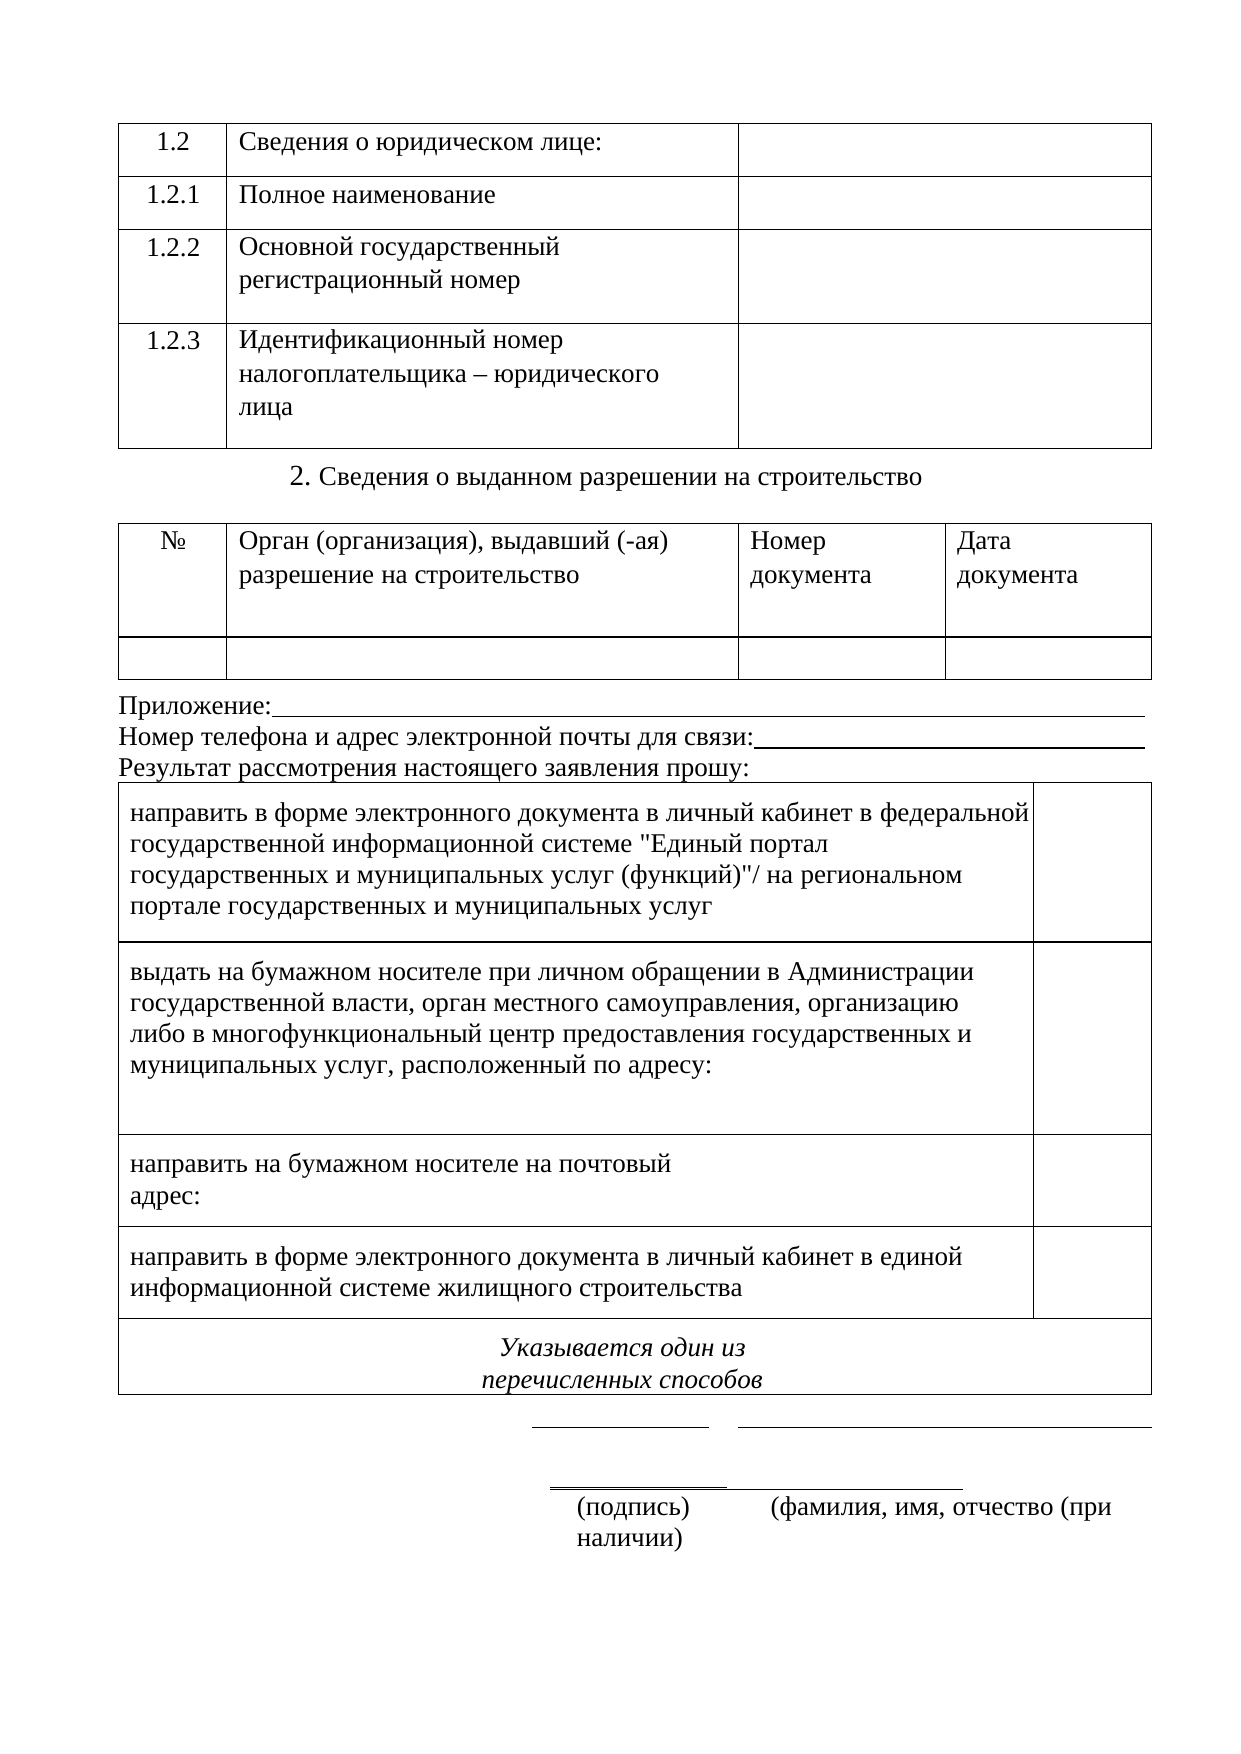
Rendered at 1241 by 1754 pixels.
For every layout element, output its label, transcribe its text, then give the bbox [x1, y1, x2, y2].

table_cell [739, 324, 1151, 448]
table_header Номер документа [739, 524, 945, 636]
text (подпись) (фамилия, имя, отчество (при наличии) [577, 1490, 1169, 1552]
table_cell выдать на бумажном носителе при личном обращении в Администрации государственной власти, орган местного самоуправления, организацию либо в многофункциональный центр предоставления государственных и муниципальных услуг, расположенный по адресу: [119, 943, 1033, 1134]
list Сведения о выданном разрешении на строительство [289, 458, 1169, 491]
table_header Сведения о юридическом лице: [227, 124, 738, 176]
table_cell [739, 230, 1151, 322]
table_cell [739, 177, 1151, 228]
table_cell 1.2.3 [119, 324, 226, 448]
table_cell 1.2.2 [119, 230, 226, 322]
table_cell направить в форме электронного документа в личный кабинет в единой информационной системе жилищного строительства [119, 1227, 1033, 1318]
table_cell [1034, 943, 1151, 1134]
table_header [739, 124, 1151, 176]
table_header Орган (организация), выдавший (-ая) разрешение на строительство [227, 524, 738, 636]
table_cell [1034, 1135, 1151, 1226]
table_cell [739, 638, 945, 679]
table_cell 1.2.1 [119, 177, 226, 228]
table_header направить в форме электронного документа в личный кабинет в федеральной государственной информационной системе "Единый портал государственных и муниципальных услуг (функций)"/ на региональном портале государственных и муниципальных услуг [119, 783, 1033, 941]
table_cell [119, 638, 226, 679]
table_header 1.2 [119, 124, 226, 176]
table_header [1034, 783, 1151, 941]
table_cell [946, 638, 1151, 679]
table_cell [1034, 1227, 1151, 1318]
table_cell [227, 638, 738, 679]
table_cell направить на бумажном носителе на почтовый адрес: [119, 1135, 1033, 1226]
table_cell Идентификационный номер налогоплательщика – юридического лица [227, 324, 738, 448]
table_cell Основной государственный регистрационный номер [227, 230, 738, 322]
table_header Дата документа [946, 524, 1151, 636]
table_cell Указывается один из перечисленных способов [119, 1319, 1151, 1394]
table_header № [119, 524, 226, 636]
text Приложение: Номер телефона и адрес электронной почты для связи: Результат рассмотрения настоящего заявления прошу: [118, 689, 1151, 782]
table_cell Полное наименование [227, 177, 738, 228]
